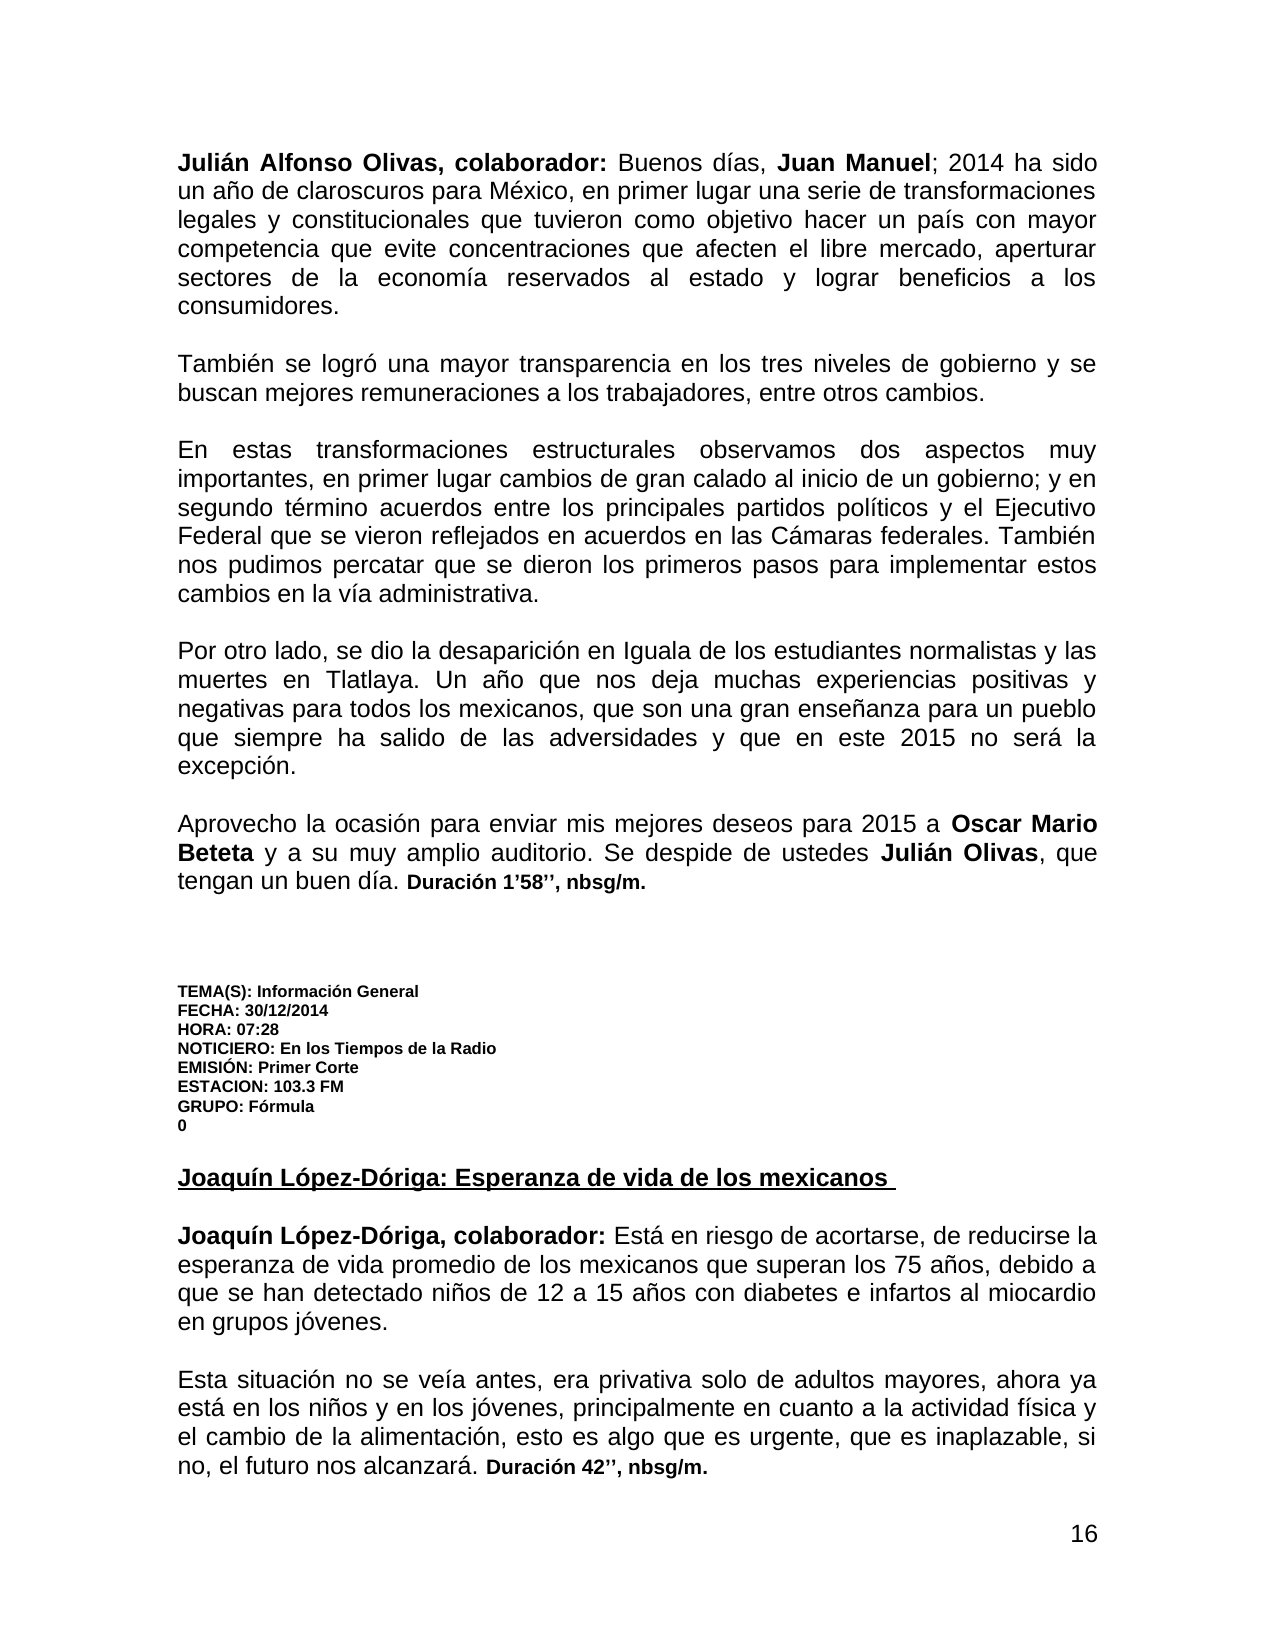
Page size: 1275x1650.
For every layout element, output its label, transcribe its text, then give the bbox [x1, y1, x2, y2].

text Julián Alfonso Olivas, colaborador: Buenos días, Juan Manuel; 2014 ha sido un año de claroscuros para México, en primer lugar una serie de transformaciones legales y constitucionales que tuvieron como objetivo hacer un país con mayor competencia que evite concentraciones que afecten el libre mercado, aperturar sectores de la economía reservados al estado y lograr beneficios a los consumidores. [177, 148, 1098, 320]
text Aprovecho la ocasión para enviar mis mejores deseos para 2015 a Oscar Mario Beteta y a su muy amplio auditorio. Se despide de ustedes Julián Olivas, que tengan un buen día. Duración 1’58’’, nbsg/m. [177, 809, 1098, 895]
text También se logró una mayor transparencia en los tres niveles de gobierno y se buscan mejores remuneraciones a los trabajadores, entre otros cambios. [177, 349, 1098, 406]
text Joaquín López-Dóriga: Esperanza de vida de los mexicanos [177, 1163, 1098, 1192]
text EMISIÓN: Primer Corte [177, 1058, 1098, 1077]
text Esta situación no se veía antes, era privativa solo de adultos mayores, ahora ya está en los niños y en los jóvenes, principalmente en cuanto a la actividad física y el cambio de la alimentación, esto es algo que es urgente, que es inaplazable, si no, el futuro nos alcanzará. Duración 42’’, nbsg/m. [177, 1365, 1098, 1480]
text GRUPO: Fórmula [177, 1096, 1098, 1116]
text En estas transformaciones estructurales observamos dos aspectos muy importantes, en primer lugar cambios de gran calado al inicio de un gobierno; y en segundo término acuerdos entre los principales partidos políticos y el Ejecutivo Federal que se vieron reflejados en acuerdos en las Cámaras federales. También nos pudimos percatar que se dieron los primeros pasos para implementar estos cambios en la vía administrativa. [177, 435, 1098, 608]
text Por otro lado, se dio la desaparición en Iguala de los estudiantes normalistas y las muertes en Tlatlaya. Un año que nos deja muchas experiencias positivas y negativas para todos los mexicanos, que son una gran enseñanza para un pueblo que siempre ha salido de las adversidades y que en este 2015 no será la excepción. [177, 636, 1098, 780]
text ESTACION: 103.3 FM [177, 1077, 1098, 1096]
text TEMA(S): Información General [177, 981, 1098, 1001]
text FECHA: 30/12/2014 [177, 1001, 1098, 1020]
text Joaquín López-Dóriga, colaborador: Está en riesgo de acortarse, de reducirse la esperanza de vida promedio de los mexicanos que superan los 75 años, debido a que se han detectado niños de 12 a 15 años con diabetes e infartos al miocardio en grupos jóvenes. [177, 1221, 1098, 1336]
text NOTICIERO: En los Tiempos de la Radio [177, 1039, 1098, 1058]
text 0 [177, 1116, 1098, 1135]
text HORA: 07:28 [177, 1020, 1098, 1039]
